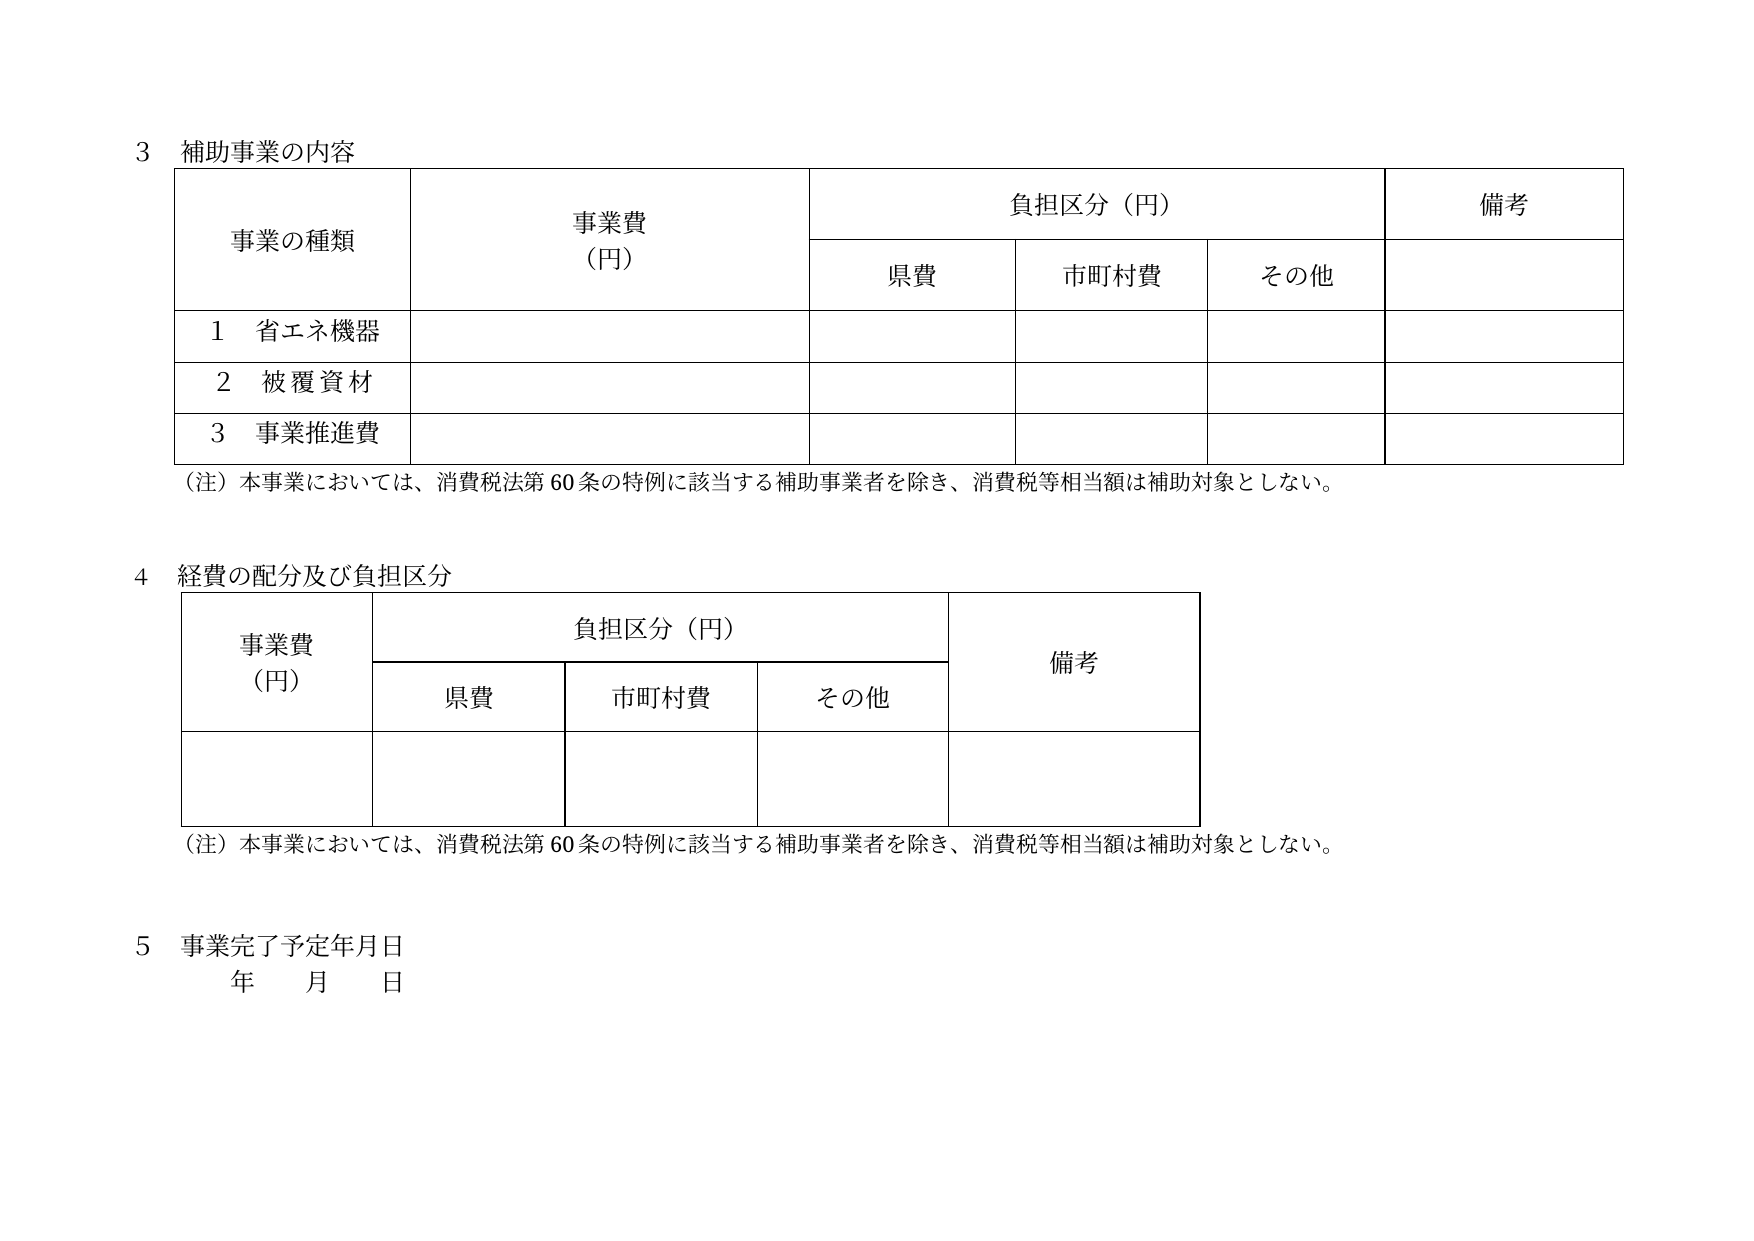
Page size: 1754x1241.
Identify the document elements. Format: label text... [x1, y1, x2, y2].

table_cell [1208, 363, 1384, 413]
text 年 月 日 [130, 962, 1624, 998]
table_header 事業費 （円） [411, 169, 809, 310]
table_cell [1386, 240, 1623, 310]
table_cell [373, 732, 564, 826]
table_cell [1016, 311, 1207, 362]
table_cell [411, 363, 809, 413]
table_cell [758, 732, 948, 826]
table_cell [1208, 311, 1384, 362]
table_cell [1016, 363, 1207, 413]
table_header 事業の種類 [175, 169, 410, 310]
table_cell ２ 被覆資材 [175, 363, 410, 413]
table_header 事業費 （円） [182, 593, 372, 731]
table_cell [1016, 414, 1207, 464]
table_cell その他 [758, 663, 948, 731]
table_cell [810, 363, 1015, 413]
table_cell [411, 311, 809, 362]
table_cell ３ 事業推進費 [175, 414, 410, 464]
table_cell その他 [1208, 240, 1384, 310]
table_cell １ 省エネ機器 [175, 311, 410, 362]
table_header 備考 [1386, 169, 1623, 239]
table_cell [182, 732, 372, 826]
text （注）本事業においては、消費税法第60条の特例に該当する補助事業者を除き、消費税等相当額は補助対象としない。 [130, 827, 1624, 858]
table_cell [1386, 363, 1623, 413]
text （注）本事業においては、消費税法第60条の特例に該当する補助事業者を除き、消費税等相当額は補助対象としない。 [130, 465, 1624, 497]
table_cell 市町村費 [1016, 240, 1207, 310]
table_cell [411, 414, 809, 464]
table_cell [949, 732, 1199, 826]
text ４ 経費の配分及び負担区分 [130, 556, 1624, 592]
table_cell 県費 [810, 240, 1015, 310]
table_cell 県費 [373, 663, 564, 731]
table_cell 市町村費 [566, 663, 757, 731]
table_cell [1386, 311, 1623, 362]
table_cell [810, 414, 1015, 464]
table_cell [1208, 414, 1384, 464]
table_cell [1386, 414, 1623, 464]
table_cell [566, 732, 757, 826]
table_cell [810, 311, 1015, 362]
table_header 負担区分（円） [373, 593, 948, 661]
table_header 負担区分（円） [810, 169, 1384, 239]
table_header 備考 [949, 593, 1199, 731]
text ３ 補助事業の内容 [130, 132, 1624, 168]
text ５ 事業完了予定年月日 [130, 927, 1624, 962]
